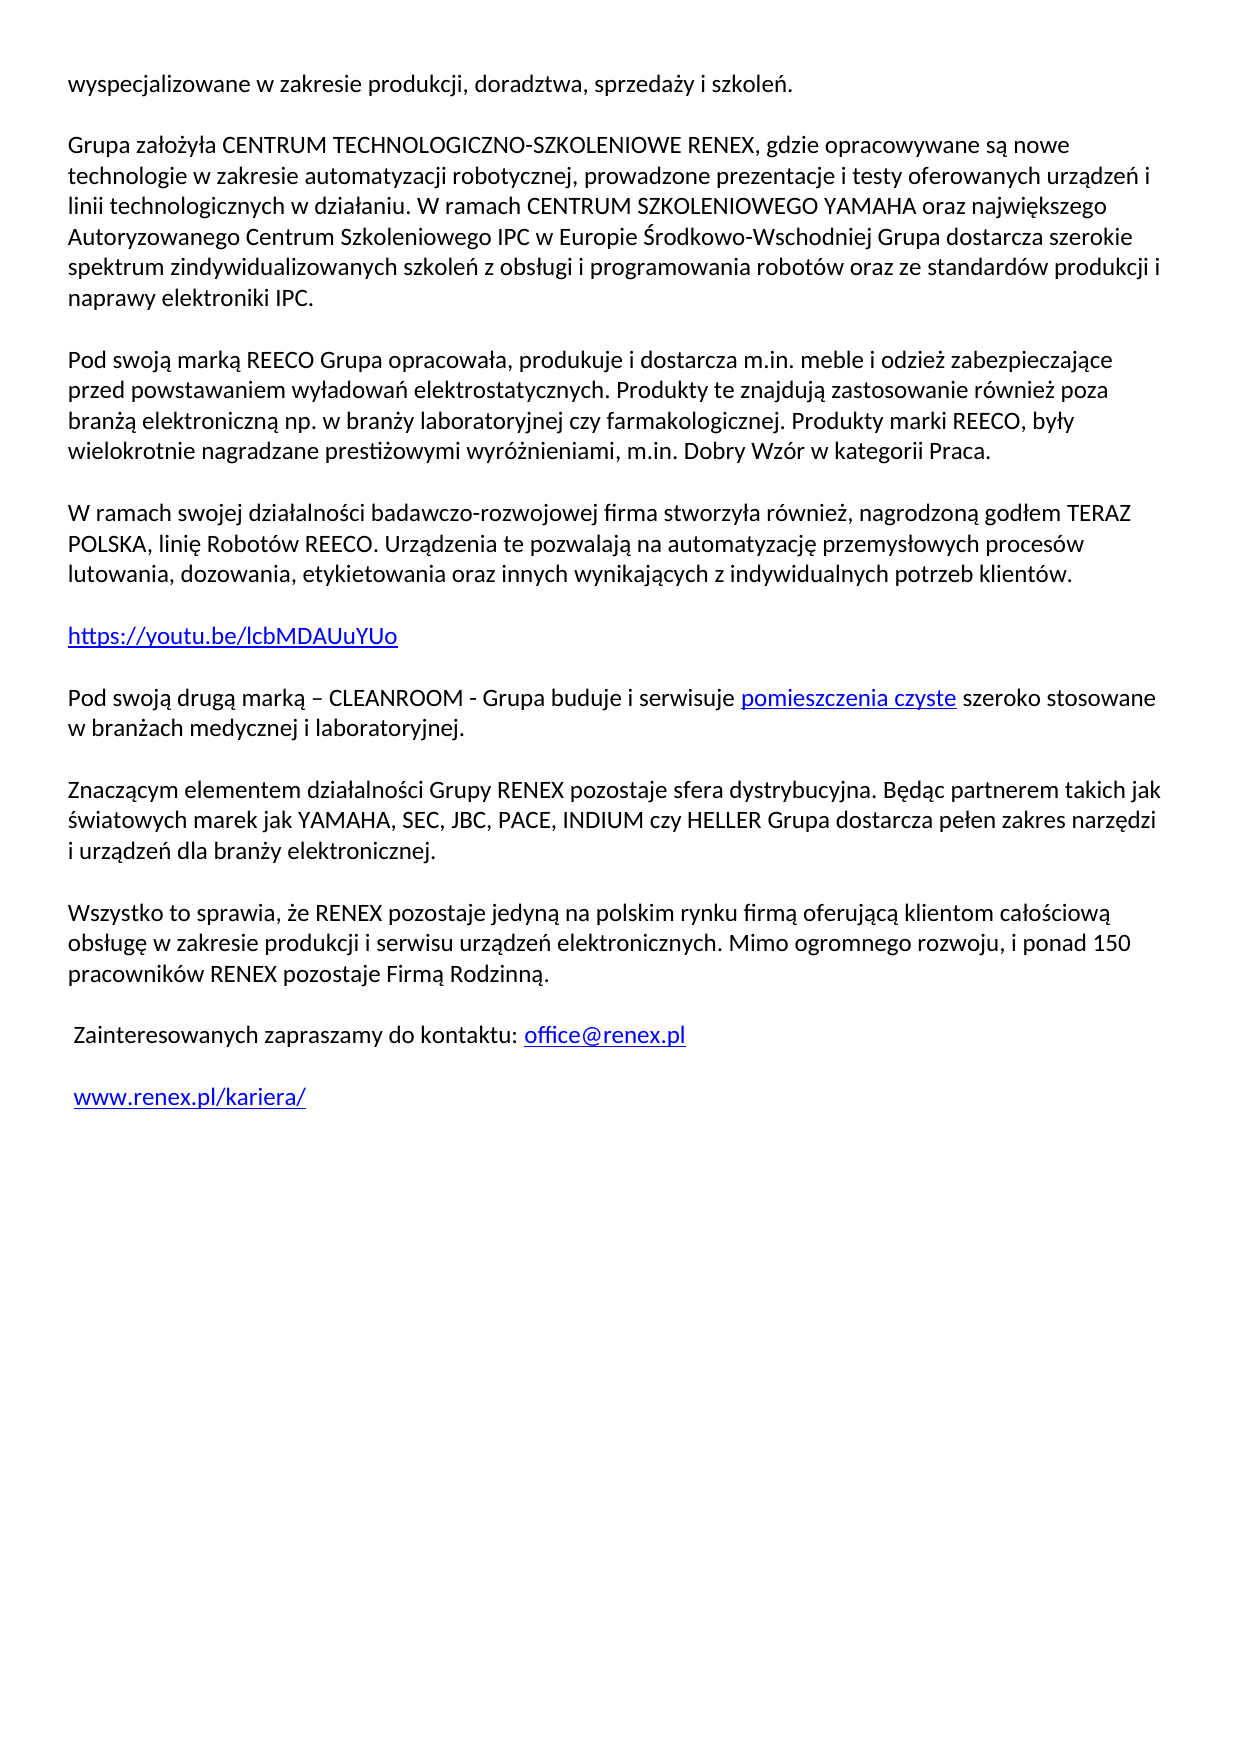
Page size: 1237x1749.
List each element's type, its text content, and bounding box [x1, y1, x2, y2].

text W ramach swojej działalności badawczo-rozwojowej firma stworzyła również, nagrodzoną godłem TERAZ POLSKA, linię Robotów REECO. Urządzenia te pozwalają na automatyzację przemysłowych procesów lutowania, dozowania, etykietowania oraz innych wynikających z indywidualnych potrzeb klientów. [68, 497, 1169, 589]
text Grupa założyła CENTRUM TECHNOLOGICZNO-SZKOLENIOWE RENEX, gdzie opracowywane są nowe technologie w zakresie automatyzacji robotycznej, prowadzone prezentacje i testy oferowanych urządzeń i linii technologicznych w działaniu. W ramach CENTRUM SZKOLENIOWEGO YAMAHA oraz największego Autoryzowanego Centrum Szkoleniowego IPC w Europie Środkowo-Wschodniej Grupa dostarcza szerokie spektrum zindywidualizowanych szkoleń z obsługi i programowania robotów oraz ze standardów produkcji i naprawy elektroniki IPC. [68, 129, 1169, 313]
text Pod swoją drugą marką – CLEANROOM - Grupa buduje i serwisuje pomieszczenia czyste szeroko stosowane w branżach medycznej i laboratoryjnej. [68, 682, 1169, 743]
text www.renex.pl/kariera/ [68, 1081, 1169, 1112]
text https://youtu.be/lcbMDAUuYUo [68, 620, 1169, 651]
text Pod swoją marką REECO Grupa opracowała, produkuje i dostarcza m.in. meble i odzież zabezpieczające przed powstawaniem wyładowań elektrostatycznych. Produkty te znajdują zastosowanie również poza branżą elektroniczną np. w branży laboratoryjnej czy farmakologicznej. Produkty marki REECO, były wielokrotnie nagradzane prestiżowymi wyróżnieniami, m.in. Dobry Wzór w kategorii Praca. [68, 344, 1169, 466]
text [68, 68, 1169, 98]
text Zainteresowanych zapraszamy do kontaktu: office@renex.pl [68, 1020, 1169, 1050]
text Wszystko to sprawia, że RENEX pozostaje jedyną na polskim rynku firmą oferującą klientom całościową obsługę w zakresie produkcji i serwisu urządzeń elektronicznych. Mimo ogromnego rozwoju, i ponad 150 pracowników RENEX pozostaje Firmą Rodzinną. [68, 897, 1169, 988]
text Znaczącym elementem działalności Grupy RENEX pozostaje sfera dystrybucyjna. Będąc partnerem takich jak światowych marek jak YAMAHA, SEC, JBC, PACE, INDIUM czy HELLER Grupa dostarcza pełen zakres narzędzi i urządzeń dla branży elektronicznej. [68, 774, 1169, 866]
